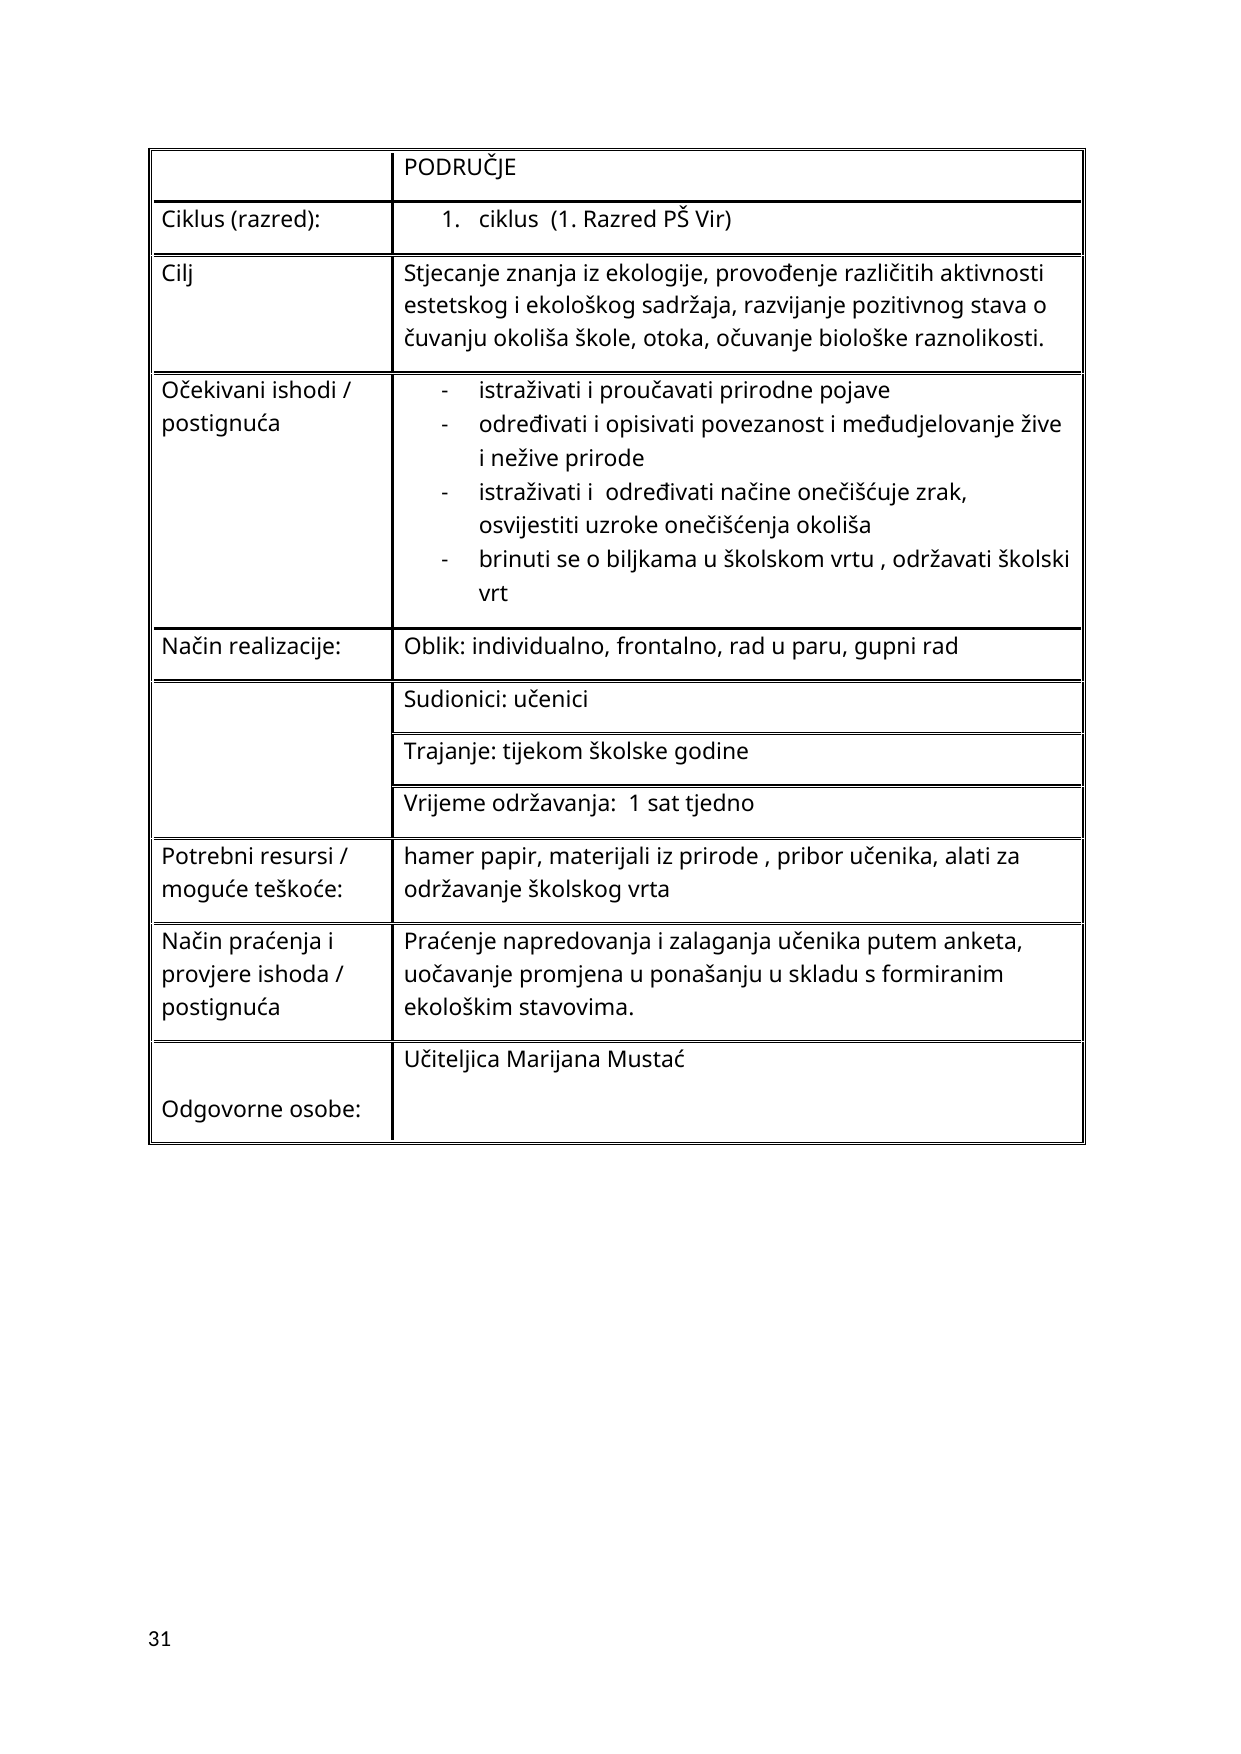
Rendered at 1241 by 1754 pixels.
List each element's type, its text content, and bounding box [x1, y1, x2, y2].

table_cell Vrijeme održavanja: 1 sat tjedno [394, 784, 1083, 837]
table_cell Trajanje: tijekom školske godine [392, 732, 1084, 784]
table_cell Praćenje napredovanja i zalaganja učenika putem anketa, uočavanje promjena u ponašanju u skladu s formiranim ekološkim stavovima. [392, 922, 1084, 1040]
table_cell Način praćenja i provjere ishoda / postignuća [150, 922, 392, 1040]
table_cell Ciklus (razred): [152, 200, 391, 253]
table_cell ciklus (1. Razred PŠ Vir) [394, 200, 1082, 253]
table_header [392, 151, 1082, 200]
table_cell Stjecanje znanja iz ekologije, provođenje različitih aktivnosti estetskog i ekološkog sadržaja, razvijanje pozitivnog stava o čuvanju okoliša škole, otoka, očuvanje biološke raznolikosti. [394, 253, 1083, 371]
table_cell Potrebni resursi / moguće teškoće: [150, 837, 392, 922]
table_cell [152, 679, 391, 837]
table_cell Odgovorne osobe: [150, 1040, 392, 1142]
table_cell Način realizacije: [152, 627, 391, 679]
table_cell Učiteljica Marijana Mustać [392, 1040, 1084, 1142]
table_cell Cilj [152, 253, 391, 371]
table_cell Sudionici: učenici [394, 679, 1083, 732]
table_cell Očekivani ishodi / postignuća [152, 371, 391, 627]
table_header NASLOV: [152, 151, 392, 200]
table_cell istraživati i proučavati prirodne pojave određivati i opisivati povezanost i međudjelovanje žive i nežive prirode istraživati i određivati načine onečišćuje zrak, osvijestiti uzroke onečišćenja okoliša brinuti se o biljkama u školskom vrtu , održavati školski vrt [394, 371, 1083, 627]
table_cell Oblik: individualno, frontalno, rad u paru, gupni rad [394, 627, 1082, 679]
table_cell hamer papir, materijali iz prirode , pribor učenika, alati za održavanje školskog vrta [392, 837, 1084, 922]
